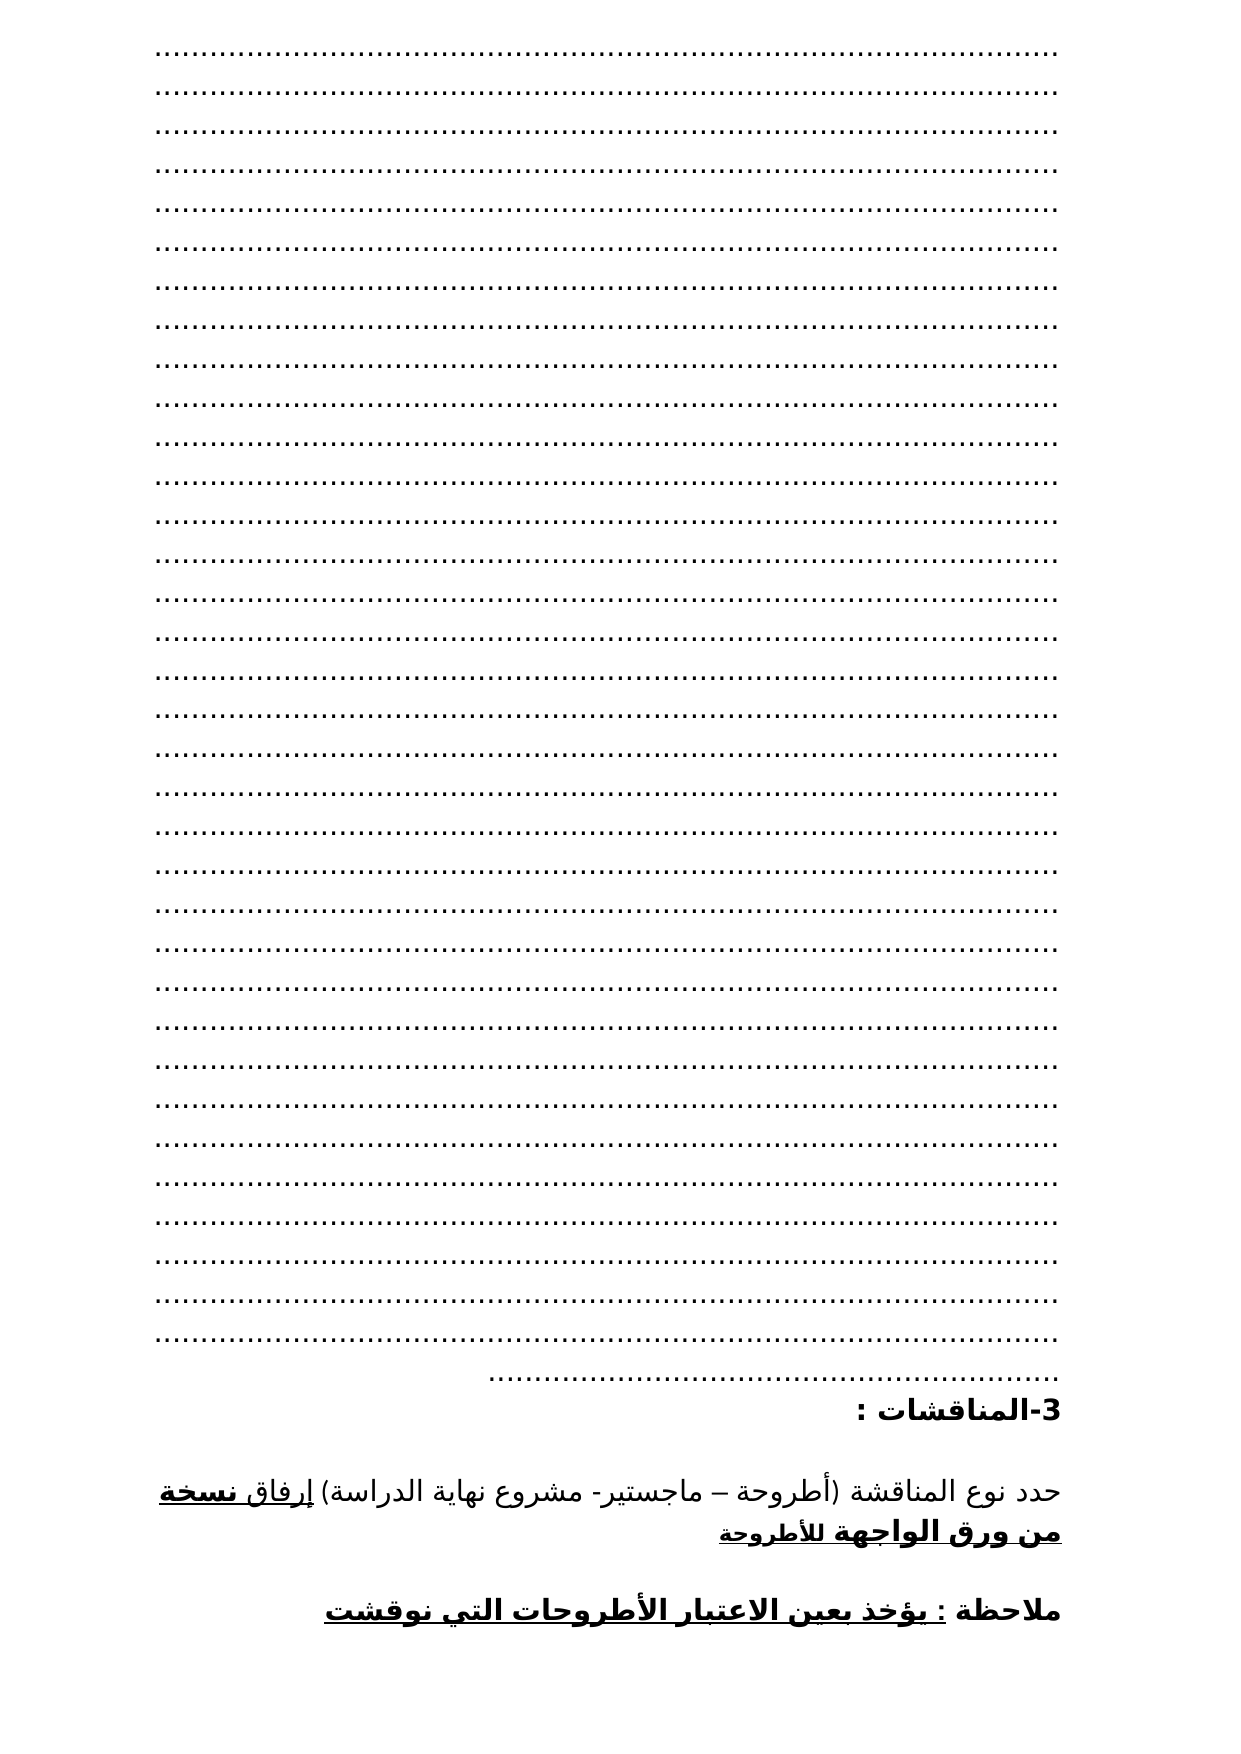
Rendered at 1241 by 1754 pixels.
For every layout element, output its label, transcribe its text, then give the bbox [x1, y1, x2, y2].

list 3-المناقشات : [148, 1393, 1062, 1427]
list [148, 29, 1062, 1388]
list حدد نوع المناقشة (أطروحة – ماجستير- مشروع نهاية الدراسة) إرفاق نسخة من ورق الواجهة للأطروحة [148, 1473, 1062, 1547]
list ملاحظة : يؤخذ بعين الاعتبار الأطروحات التي نوقشت [148, 1593, 1062, 1627]
